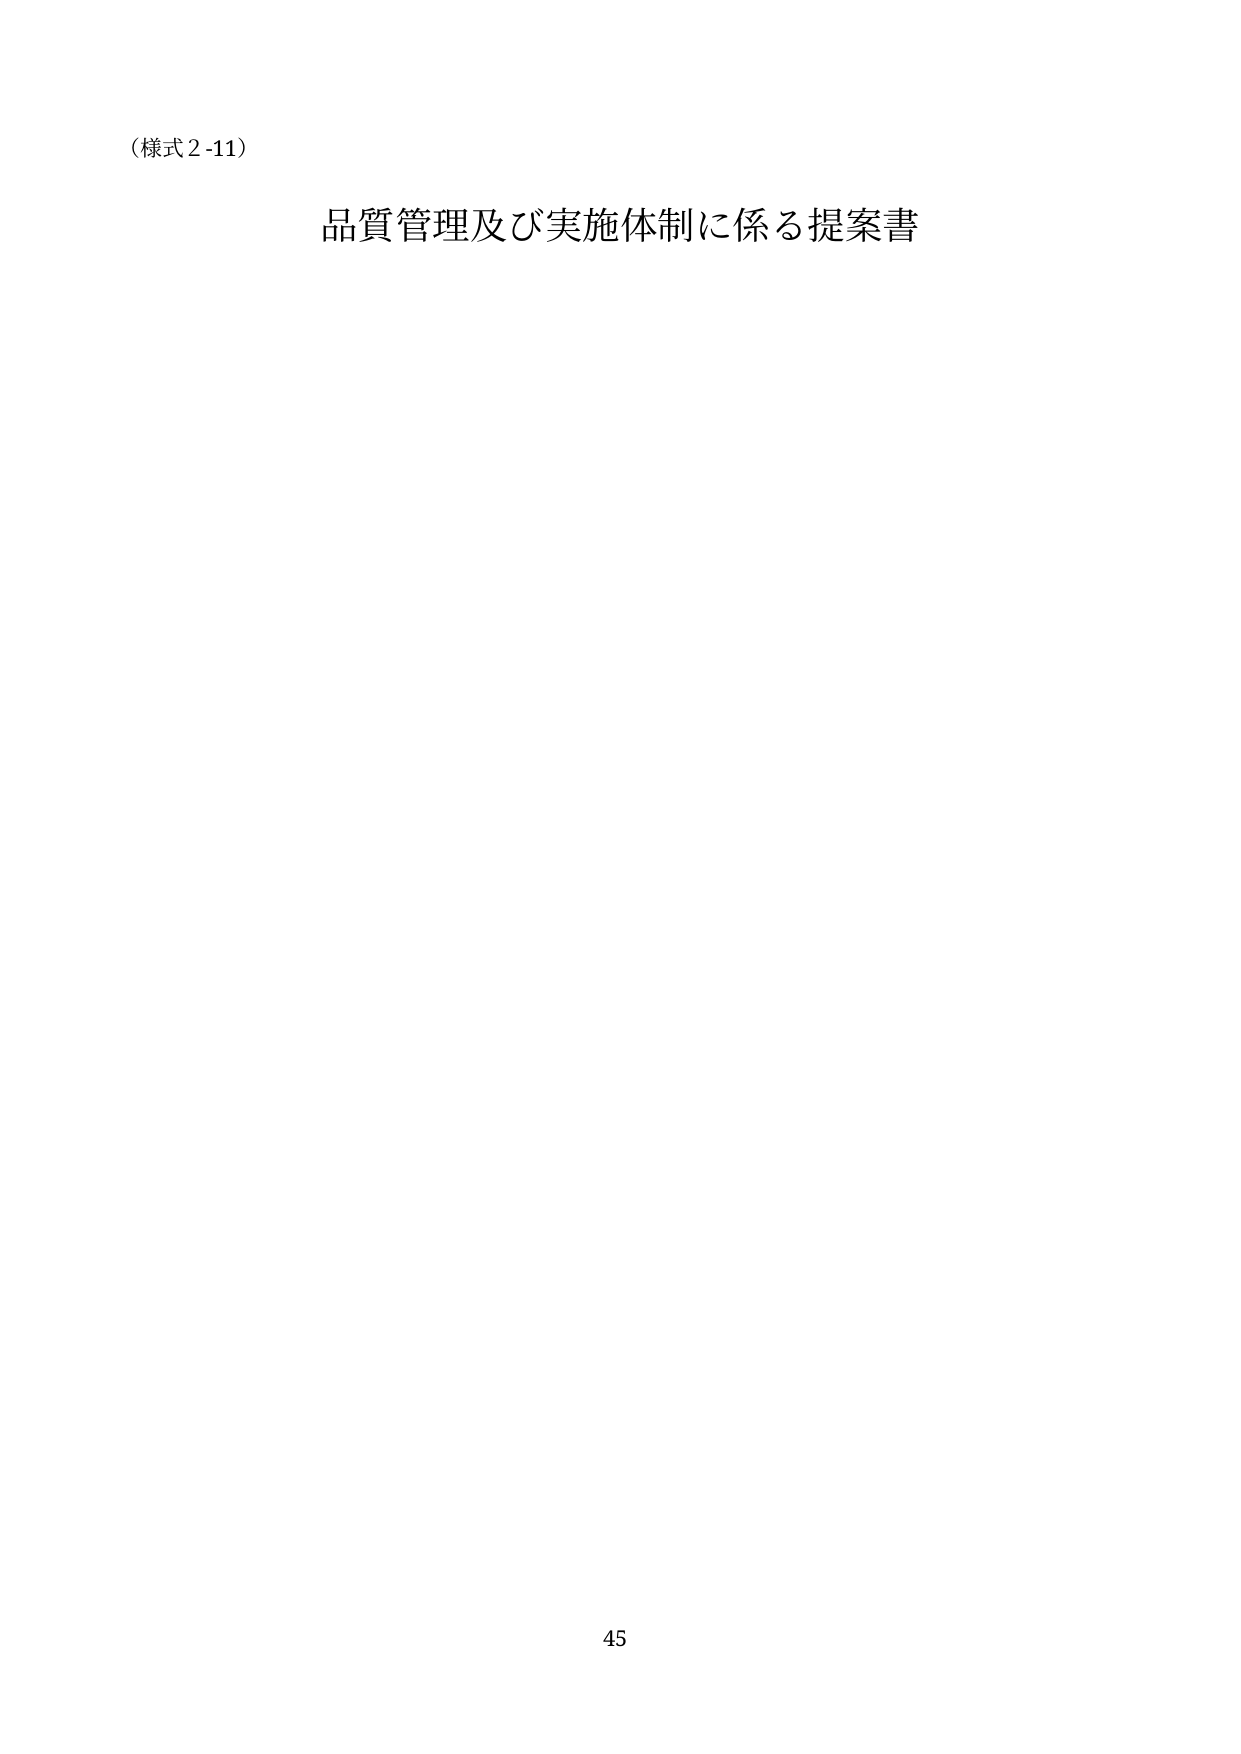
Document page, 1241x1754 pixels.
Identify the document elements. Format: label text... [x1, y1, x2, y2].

text （様式２-11） [118, 130, 1122, 164]
text 品質管理及び実施体制に係る提案書 [118, 189, 1122, 257]
